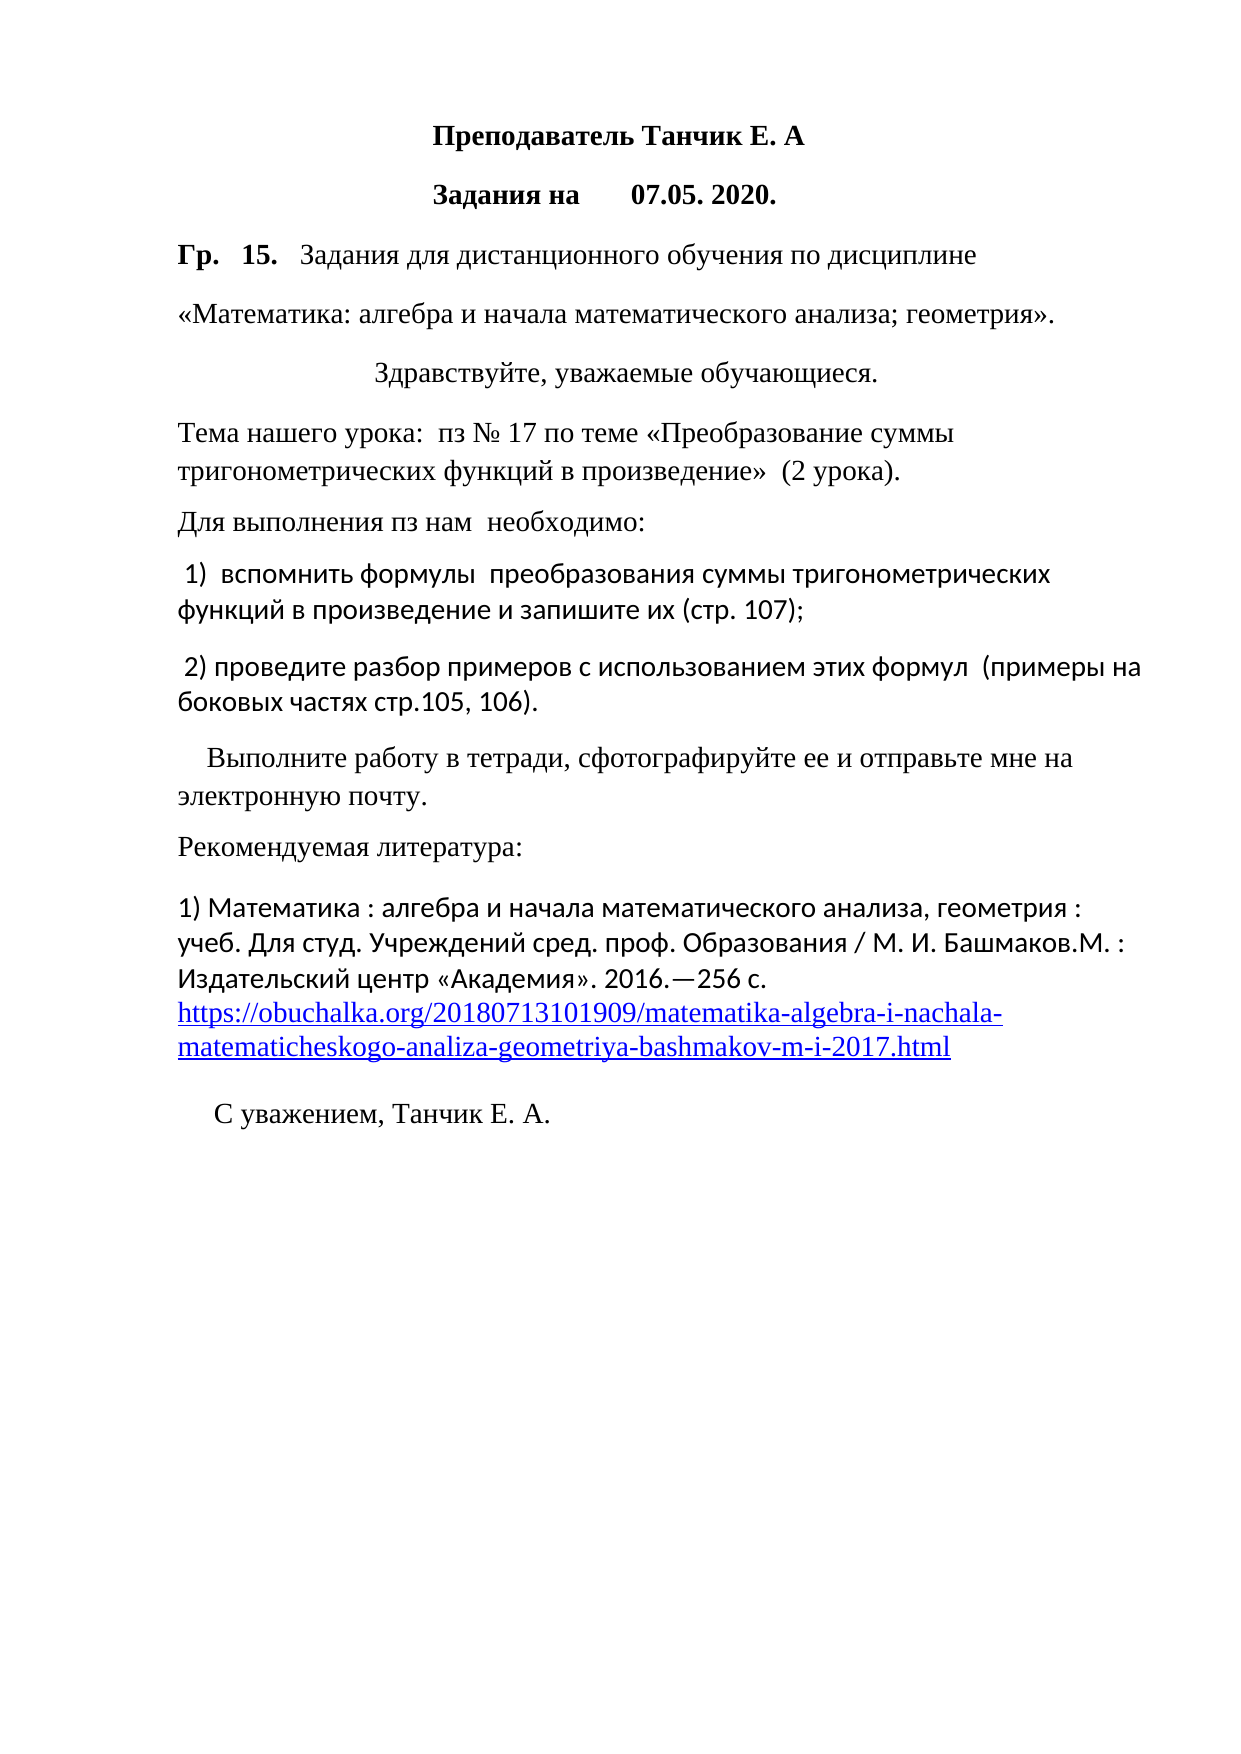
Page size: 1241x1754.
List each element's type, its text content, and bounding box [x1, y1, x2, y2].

text Рекомендуемая литература: [177, 829, 1152, 863]
text Выполните работу в тетради, сфотографируйте ее и отправьте мне на электронную почту. [177, 740, 1152, 812]
text Преподаватель Танчик Е. А [177, 118, 1152, 152]
text С уважением, Танчик Е. А. [177, 1096, 1152, 1130]
text 2) проведите разбор примеров с использованием этих формул (примеры на боковых частях стр.105, 106). [177, 648, 1152, 719]
text Задания на 07.05. 2020. [177, 177, 1152, 211]
text «Математика: алгебра и начала математического анализа; геометрия». [177, 296, 1152, 330]
text Тема нашего урока: пз № 17 по теме «Преобразование суммы тригонометрических функций в произведение» (2 урока). [177, 415, 1152, 487]
text https://obuchalka.org/20180713101909/matematika-algebra-i-nachala-matematicheskogo-analiza-geometriya-bashmakov-m-i-2017.html [177, 996, 1152, 1063]
text Здравствуйте, уважаемые обучающиеся. [177, 356, 1152, 389]
text 1) вспомнить формулы преобразования суммы тригонометрических функций в произведение и запишите их (стр. 107); [177, 556, 1152, 627]
text Для выполнения пз нам необходимо: [177, 504, 1152, 538]
text 1) Математика : алгебра и начала математического анализа, геометрия : учеб. Для студ. Учреждений сред. проф. Образования / М. И. Башмаков.М. : Издательский центр «Академия». 2016.—256 с. [177, 889, 1152, 996]
text Гр. 15. Задания для дистанционного обучения по дисциплине [177, 237, 1152, 270]
